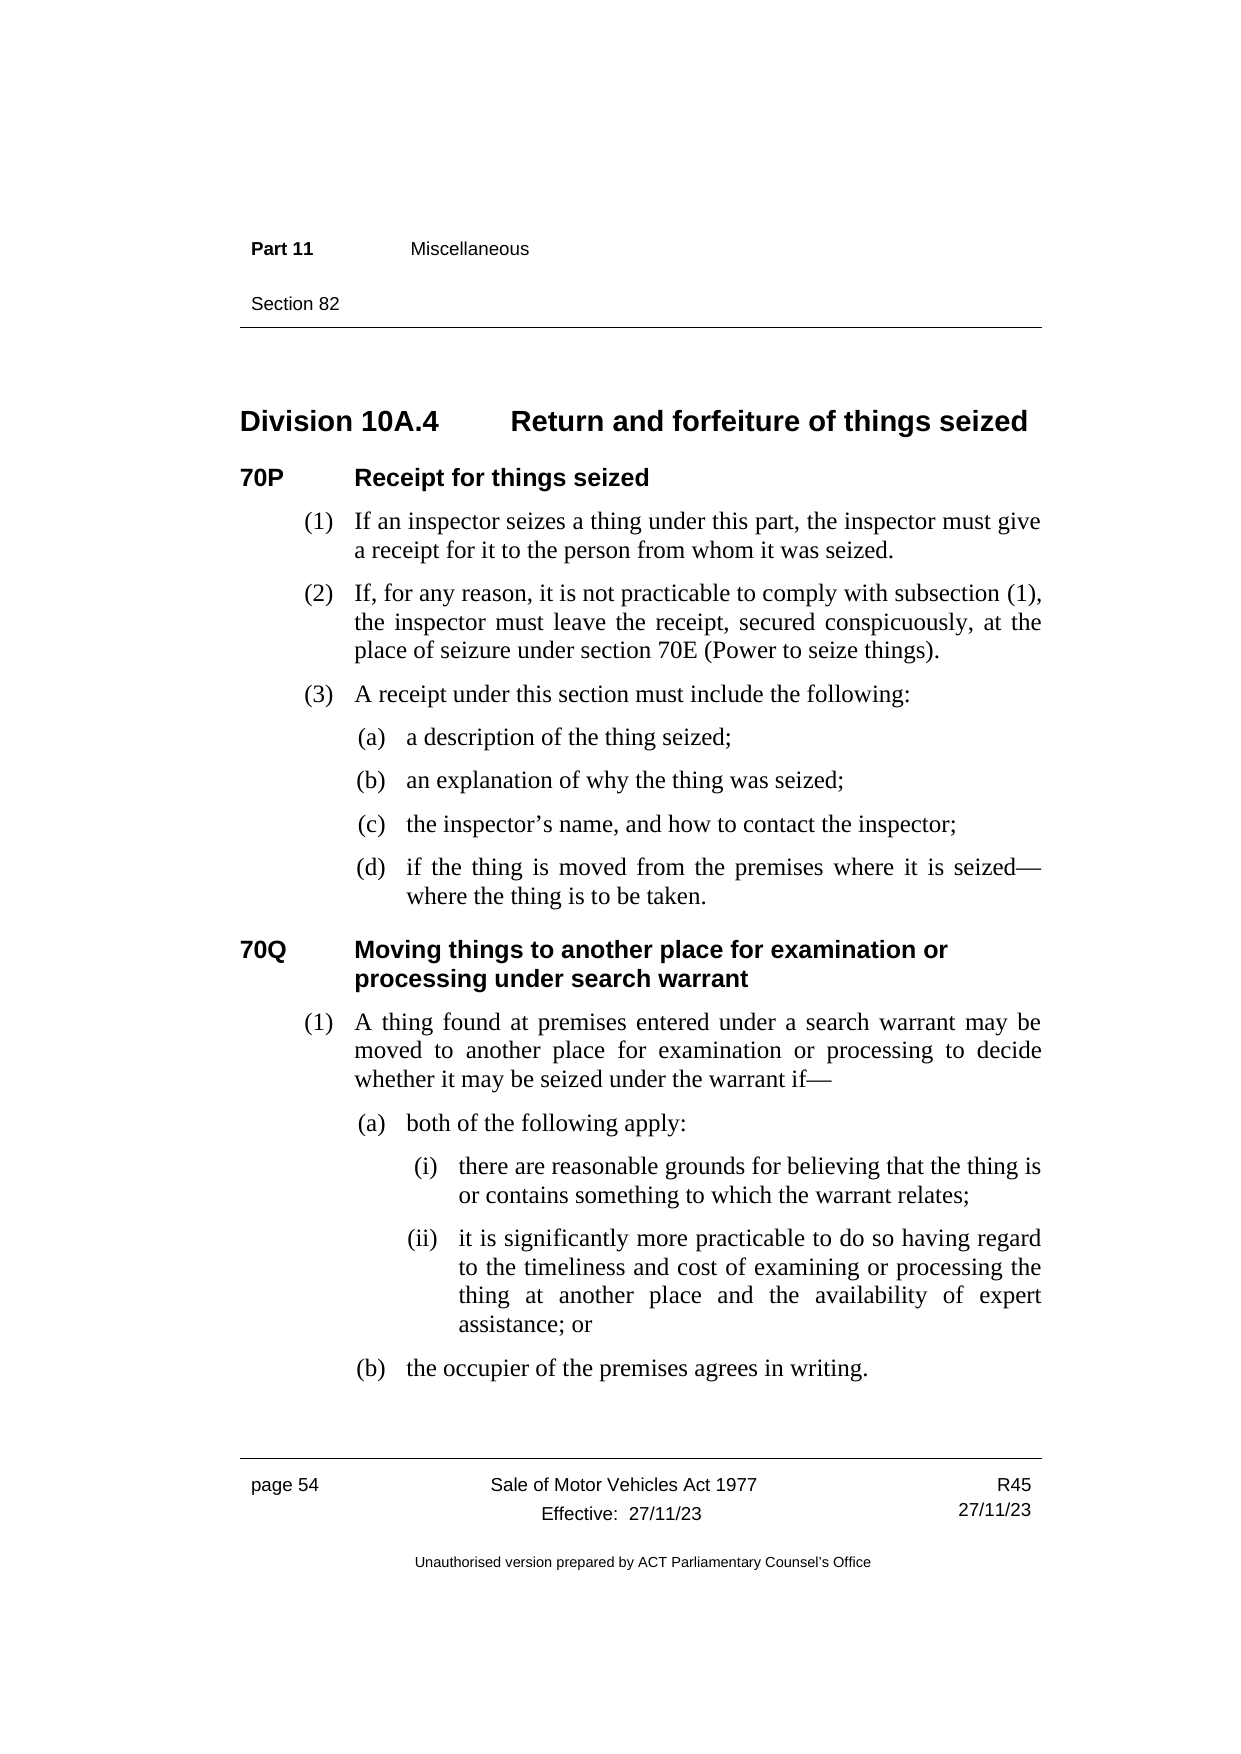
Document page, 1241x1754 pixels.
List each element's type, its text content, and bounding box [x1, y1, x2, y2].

text (b) the occupier of the premises agrees in writing. [239, 1353, 1042, 1381]
text (i) there are reasonable grounds for believing that the thing is or contains something to which the warrant relates; [239, 1151, 1042, 1208]
text (a) both of the following apply: [239, 1108, 1042, 1136]
text (2) If, for any reason, it is not practicable to comply with subsection (1), the inspector must leave the receipt, secured conspicuously, at the place of seizure under section 70E (Power to seize things). [239, 578, 1042, 664]
text 70P Receipt for things seized [239, 463, 1042, 491]
text (3) A receipt under this section must include the following: [239, 679, 1042, 708]
text Division 10A.4 Return and forfeiture of things seized [239, 404, 1042, 438]
text (d) if the thing is moved from the premises where it is seized—where the thing is to be taken. [239, 852, 1042, 910]
text 70Q Moving things to another place for examination or processing under search warrant [239, 935, 1042, 992]
text (a) a description of the thing seized; [239, 722, 1042, 751]
text (b) an explanation of why the thing was seized; [239, 766, 1042, 794]
text (c) the inspector’s name, and how to contact the inspector; [239, 809, 1042, 838]
text (1) A thing found at premises entered under a search warrant may be moved to another place for examination or processing to decide whether it may be seized under the warrant if— [239, 1007, 1042, 1093]
text (ii) it is significantly more practicable to do so having regard to the timeliness and cost of examining or processing the thing at another place and the availability of expert assistance; or [239, 1223, 1042, 1338]
text (1) If an inspector seizes a thing under this part, the inspector must give a receipt for it to the person from whom it was seized. [239, 506, 1042, 563]
